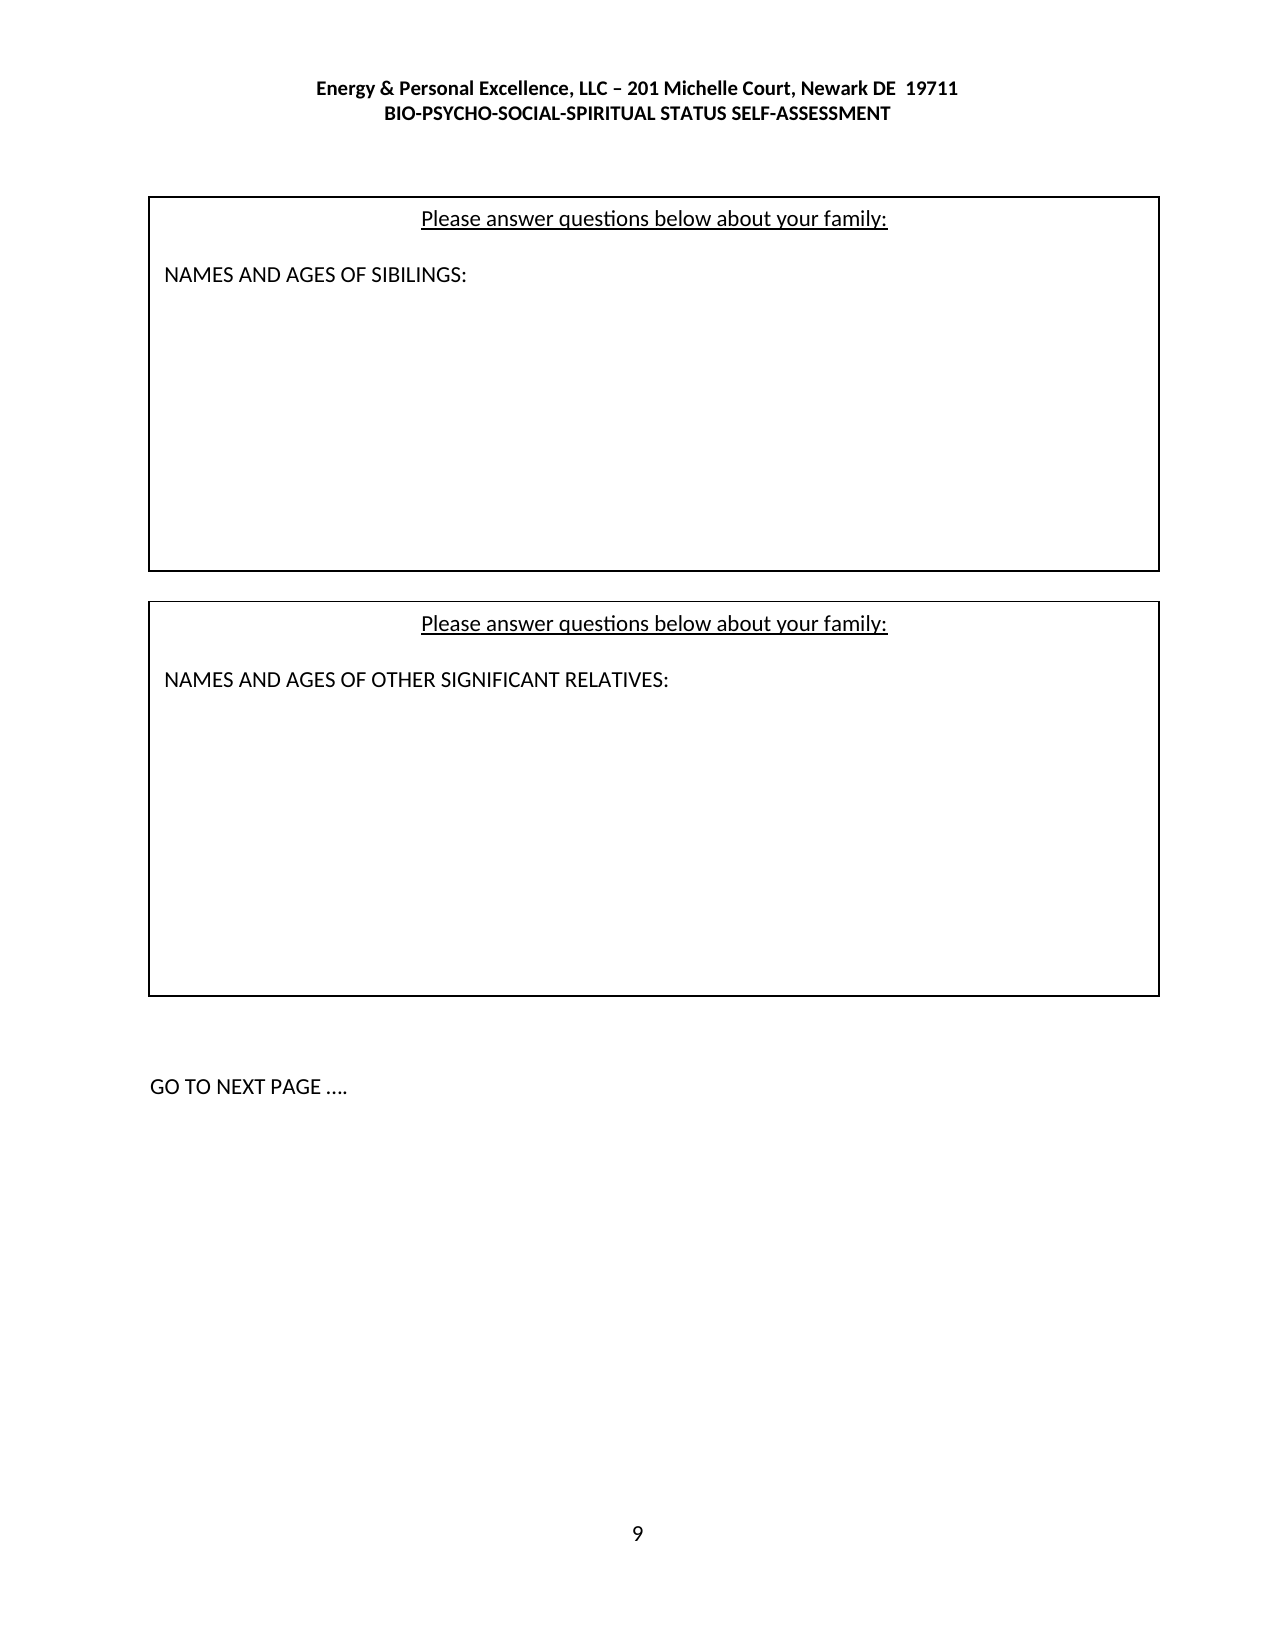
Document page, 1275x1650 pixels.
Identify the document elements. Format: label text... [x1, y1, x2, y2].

text GO TO NEXT PAGE …. [150, 1072, 1125, 1100]
